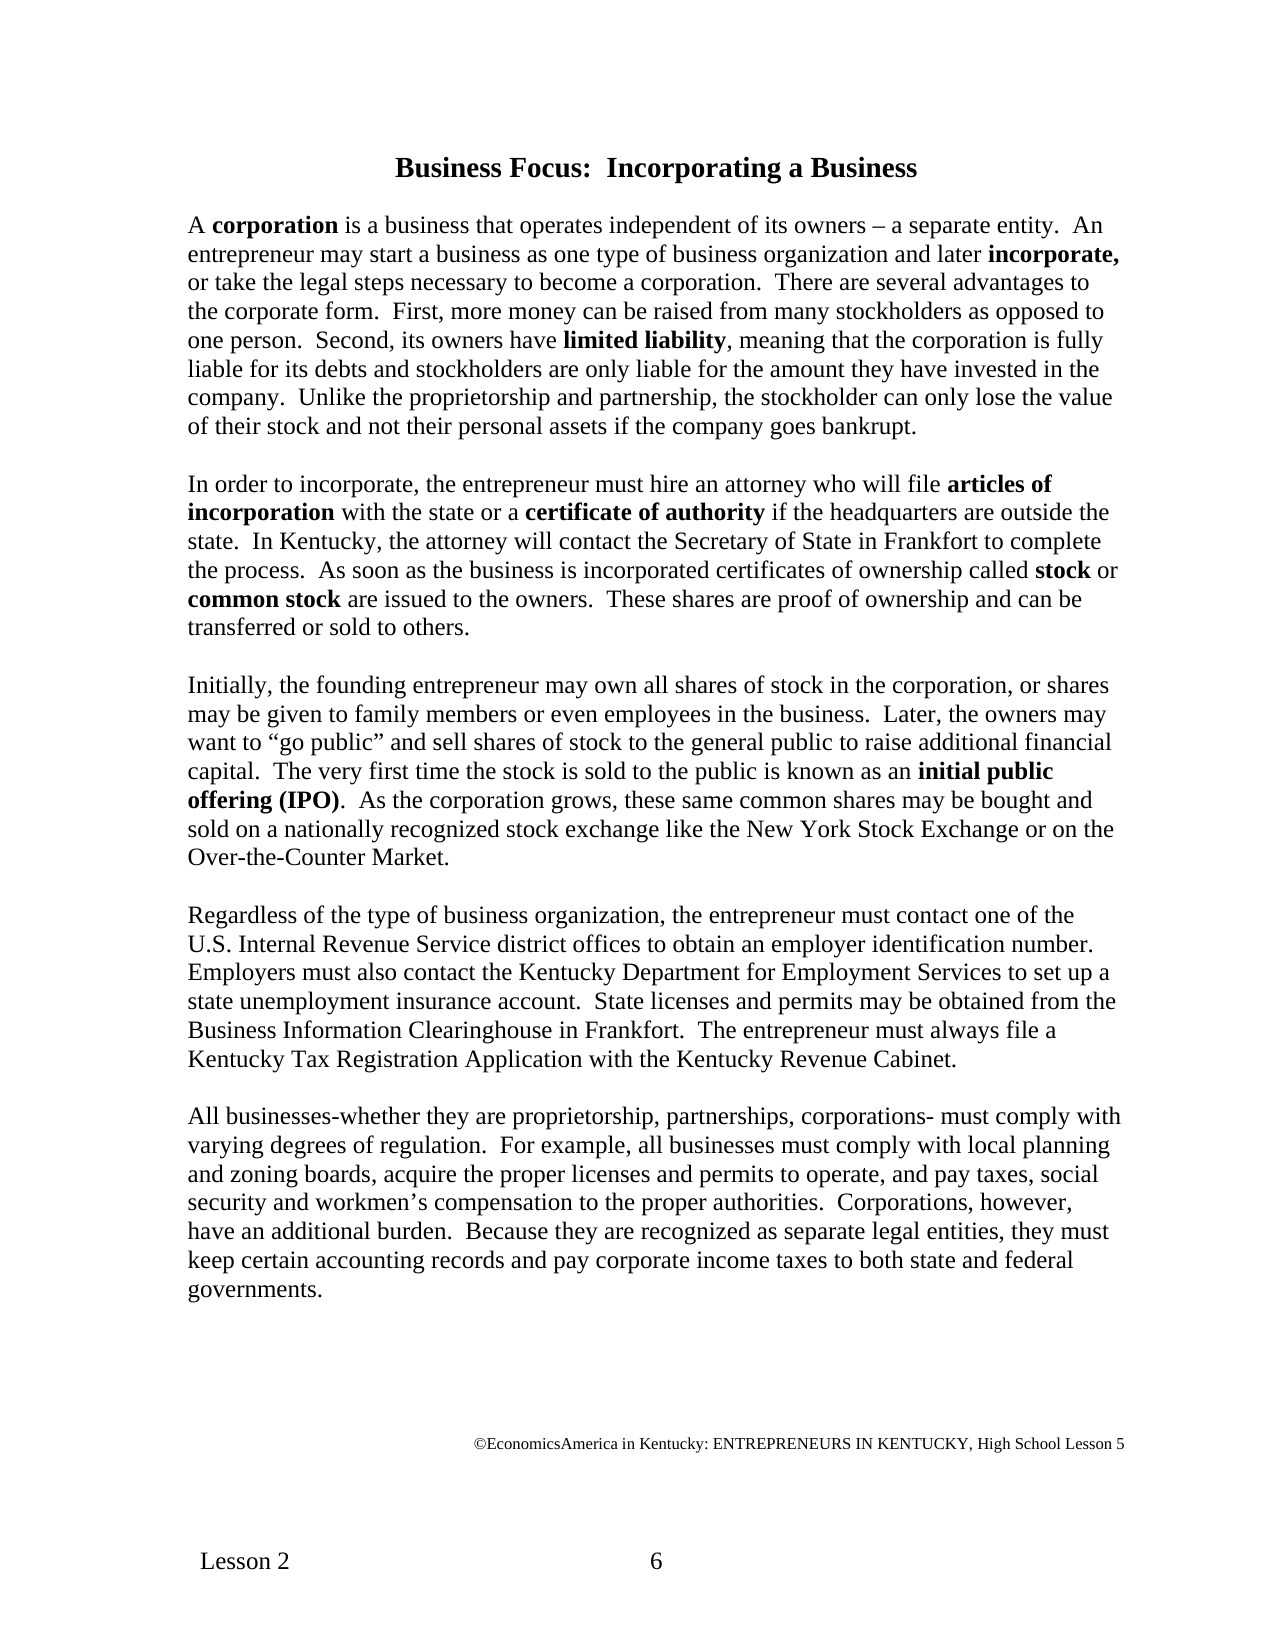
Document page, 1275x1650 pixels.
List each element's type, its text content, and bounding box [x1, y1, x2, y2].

text Regardless of the type of business organization, the entrepreneur must contact one of the U.S. Internal Revenue Service district offices to obtain an employer identification number. Employers must also contact the Kentucky Department for Employment Services to set up a state unemployment insurance account. State licenses and permits may be obtained from the Business Information Clearinghouse in . The entrepreneur must always file a Kentucky Tax Registration Application with the Kentucky Revenue Cabinet. [187, 900, 1125, 1072]
text Initially, the founding entrepreneur may own all shares of stock in the corporation, or shares may be given to family members or even employees in the business. Later, the owners may want to “go public” and sell shares of stock to the general public to raise additional financial capital. The very first time the stock is sold to the public is known as an initial public offering (IPO). As the corporation grows, these same common shares may be bought and sold on a nationally recognized stock exchange like the New York Stock Exchange or on the Over-the-Counter Market. [187, 670, 1125, 871]
text A corporation is a business that operates independent of its owners – a separate entity. An entrepreneur may start a business as one type of business organization and later incorporate, or take the legal steps necessary to become a corporation. There are several advantages to the corporate form. First, more money can be raised from many stockholders as opposed to one person. Second, its owners have limited liability, meaning that the corporation is fully liable for its debts and stockholders are only liable for the amount they have invested in the company. Unlike the proprietorship and partnership, the stockholder can only lose the value of their stock and not their personal assets if the company goes bankrupt. [187, 210, 1125, 440]
text ©EconomicsAmerica in : ENTREPRENEURS IN , High School Lesson 5 [412, 1434, 1125, 1453]
text All businesses-whether they are proprietorship, partnerships, corporations- must comply with varying degrees of regulation. For example, all businesses must comply with local planning and zoning boards, acquire the proper licenses and permits to operate, and pay taxes, social security and workmen’s compensation to the proper authorities. Corporations, however, have an additional burden. Because they are recognized as separate legal entities, they must keep certain accounting records and pay corporate income taxes to both state and federal governments. [187, 1101, 1125, 1302]
text Business Focus: Incorporating a Business [187, 150, 1125, 183]
text In order to incorporate, the entrepreneur must hire an attorney who will file articles of incorporation with the state or a certificate of authority if the headquarters are outside the state. In , the attorney will contact the Secretary of State in to complete the process. As soon as the business is incorporated certificates of ownership called stock or common stock are issued to the owners. These shares are proof of ownership and can be transferred or sold to others. [187, 469, 1125, 641]
